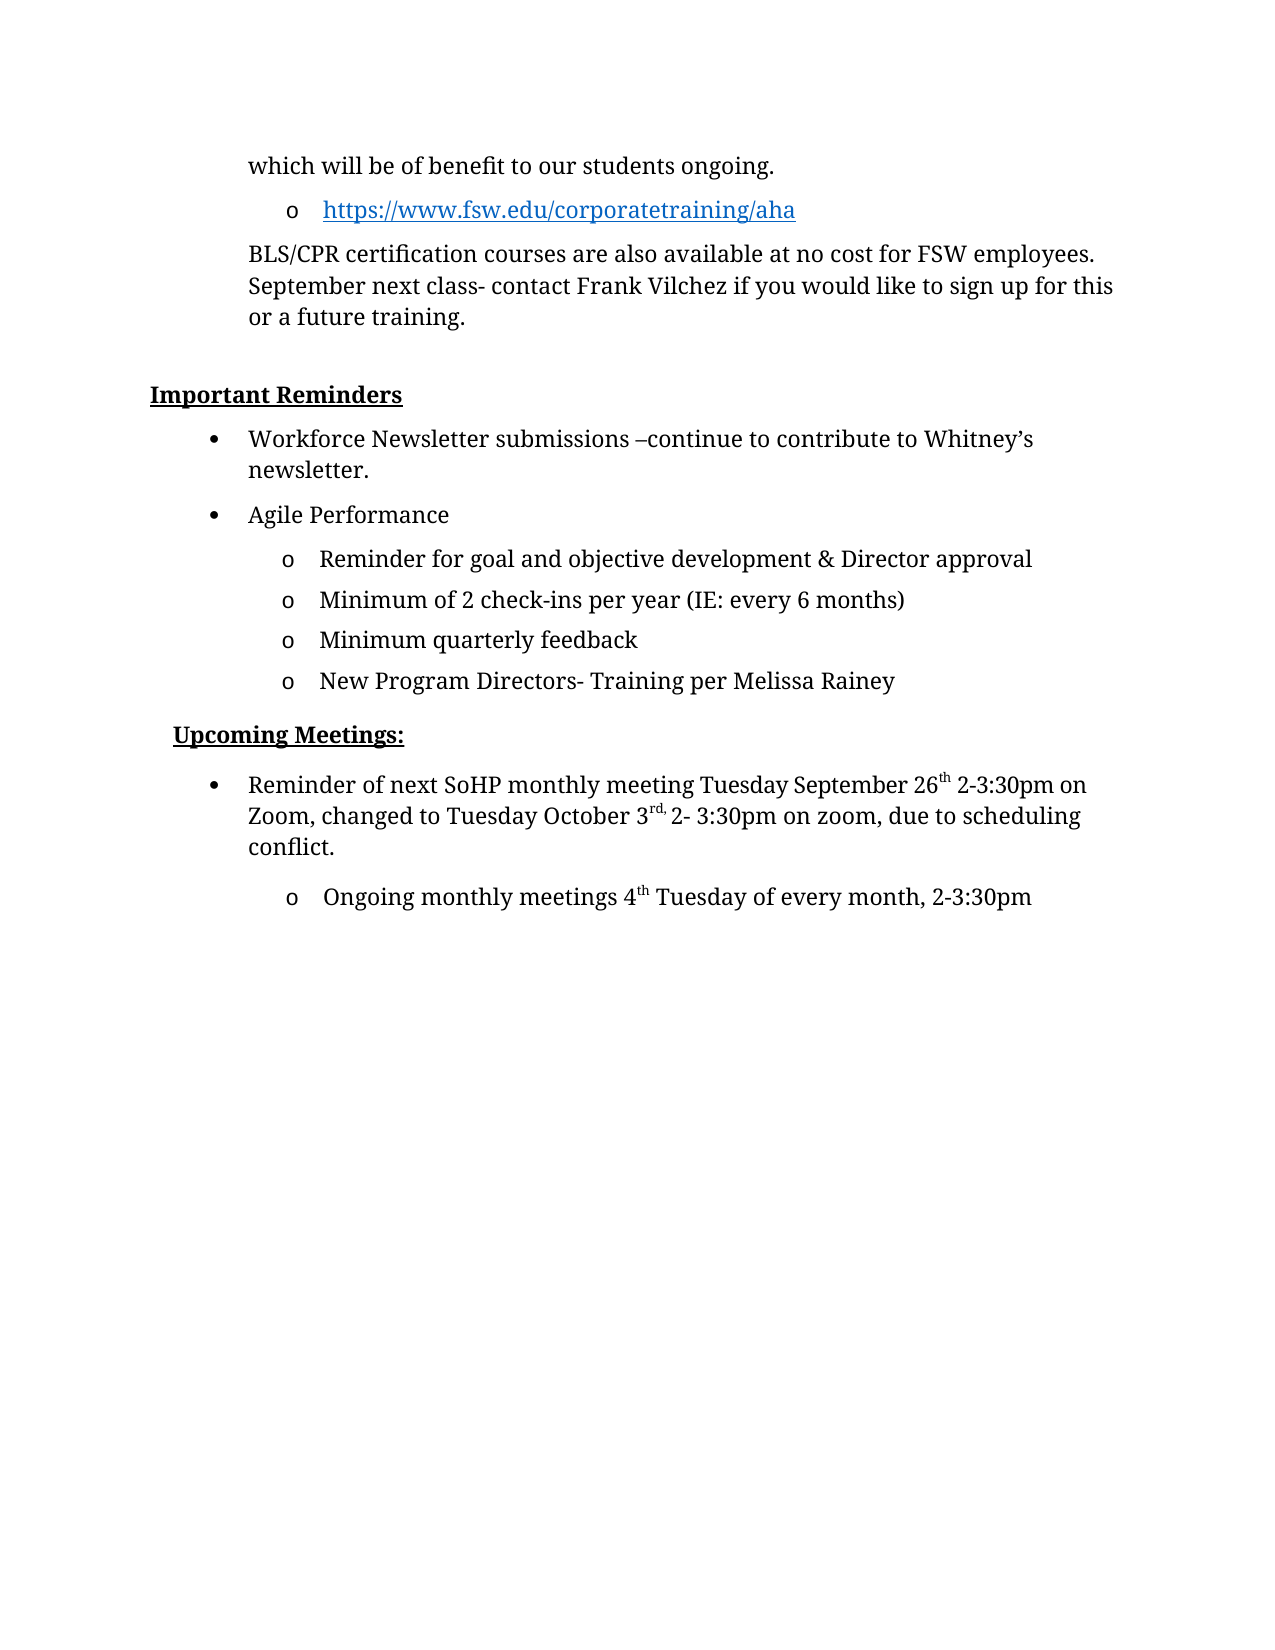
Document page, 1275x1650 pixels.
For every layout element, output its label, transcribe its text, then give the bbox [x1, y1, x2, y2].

list Workforce Newsletter submissions –continue to contribute to Whitney’s newsletter. [210, 423, 1043, 486]
list Reminder of next SoHP monthly meeting Tuesday September 26th 2-3:30pm on Zoom, changed to Tuesday October 3rd, 2- 3:30pm on zoom, due to scheduling conflict. [210, 768, 1125, 862]
list Agile Performance [210, 499, 1125, 530]
subtitle Upcoming Meetings: [173, 718, 1125, 750]
list Minimum of 2 check-ins per year (IE: every 6 months) [281, 583, 1125, 615]
list Minimum quarterly feedback [281, 624, 1125, 656]
text Important Reminders [150, 379, 1043, 410]
list New Program Directors- Training per Melissa Rainey [281, 665, 1125, 696]
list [210, 150, 1125, 181]
list https://www.fsw.edu/corporatetraining/aha [285, 194, 1125, 226]
list Ongoing monthly meetings 4th Tuesday of every month, 2-3:30pm [285, 881, 1125, 912]
list Reminder for goal and objective development & Director approval [281, 543, 1125, 574]
text BLS/CPR certification courses are also available at no cost for FSW employees. September next class- contact Frank Vilchez if you would like to sign up for this or a future training. [248, 238, 1125, 332]
